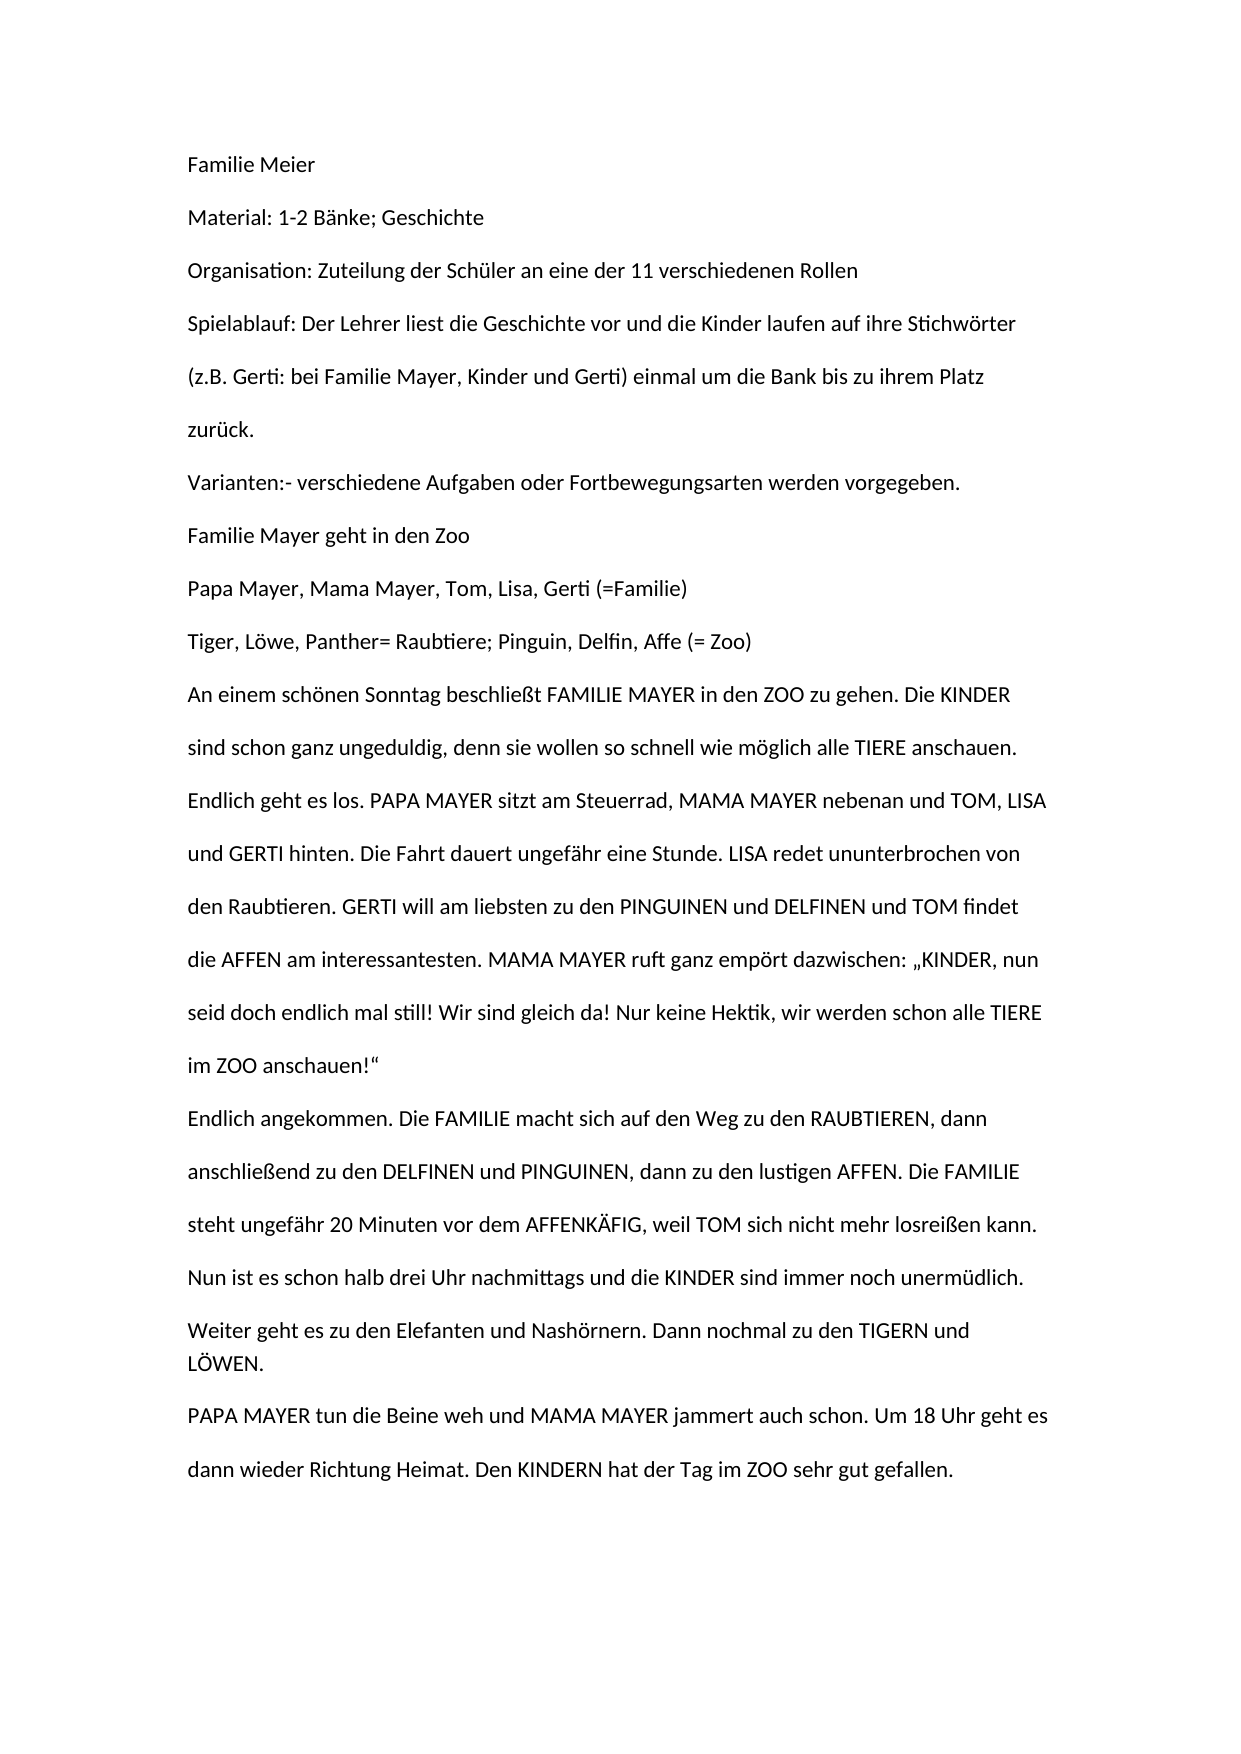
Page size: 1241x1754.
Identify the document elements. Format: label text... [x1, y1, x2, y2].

text und GERTI hinten. Die Fahrt dauert ungefähr eine Stunde. LISA redet ununterbrochen von [187, 839, 1053, 867]
text Organisation: Zuteilung der Schüler an eine der 11 verschiedenen Rollen [187, 256, 1053, 284]
text Familie Meier [187, 150, 1053, 178]
text Familie Mayer geht in den Zoo [187, 521, 1053, 549]
text dann wieder Richtung Heimat. Den KINDERN hat der Tag im ZOO sehr gut gefallen. [187, 1455, 1053, 1483]
text anschließend zu den DELFINEN und PINGUINEN, dann zu den lustigen AFFEN. Die FAMILIE [187, 1157, 1053, 1185]
text An einem schönen Sonntag beschließt FAMILIE MAYER in den ZOO zu gehen. Die KINDER [187, 680, 1053, 708]
text Endlich angekommen. Die FAMILIE macht sich auf den Weg zu den RAUBTIEREN, dann [187, 1104, 1053, 1132]
text (z.B. Gerti: bei Familie Mayer, Kinder und Gerti) einmal um die Bank bis zu ihrem Platz [187, 362, 1053, 390]
text im ZOO anschauen!“ [187, 1051, 1053, 1079]
text Weiter geht es zu den Elefanten und Nashörnern. Dann nochmal zu den TIGERN und LÖWEN. [187, 1316, 1053, 1377]
text seid doch endlich mal still! Wir sind gleich da! Nur keine Hektik, wir werden schon alle TIERE [187, 998, 1053, 1026]
text Tiger, Löwe, Panther= Raubtiere; Pinguin, Delfin, Affe (= Zoo) [187, 627, 1053, 655]
text Endlich geht es los. PAPA MAYER sitzt am Steuerrad, MAMA MAYER nebenan und TOM, LISA [187, 786, 1053, 814]
text steht ungefähr 20 Minuten vor dem AFFENKÄFIG, weil TOM sich nicht mehr losreißen kann. [187, 1210, 1053, 1238]
text Nun ist es schon halb drei Uhr nachmittags und die KINDER sind immer noch unermüdlich. [187, 1263, 1053, 1291]
text Varianten:- verschiedene Aufgaben oder Fortbewegungsarten werden vorgegeben. [187, 468, 1053, 496]
text sind schon ganz ungeduldig, denn sie wollen so schnell wie möglich alle TIERE anschauen. [187, 733, 1053, 761]
text Material: 1-2 Bänke; Geschichte [187, 203, 1053, 231]
text zurück. [187, 415, 1053, 443]
text Spielablauf: Der Lehrer liest die Geschichte vor und die Kinder laufen auf ihre Stichwörter [187, 309, 1053, 337]
text den Raubtieren. GERTI will am liebsten zu den PINGUINEN und DELFINEN und TOM findet [187, 892, 1053, 920]
text PAPA MAYER tun die Beine weh und MAMA MAYER jammert auch schon. Um 18 Uhr geht es [187, 1402, 1053, 1430]
text die AFFEN am interessantesten. MAMA MAYER ruft ganz empört dazwischen: „KINDER, nun [187, 945, 1053, 973]
text Papa Mayer, Mama Mayer, Tom, Lisa, Gerti (=Familie) [187, 574, 1053, 602]
